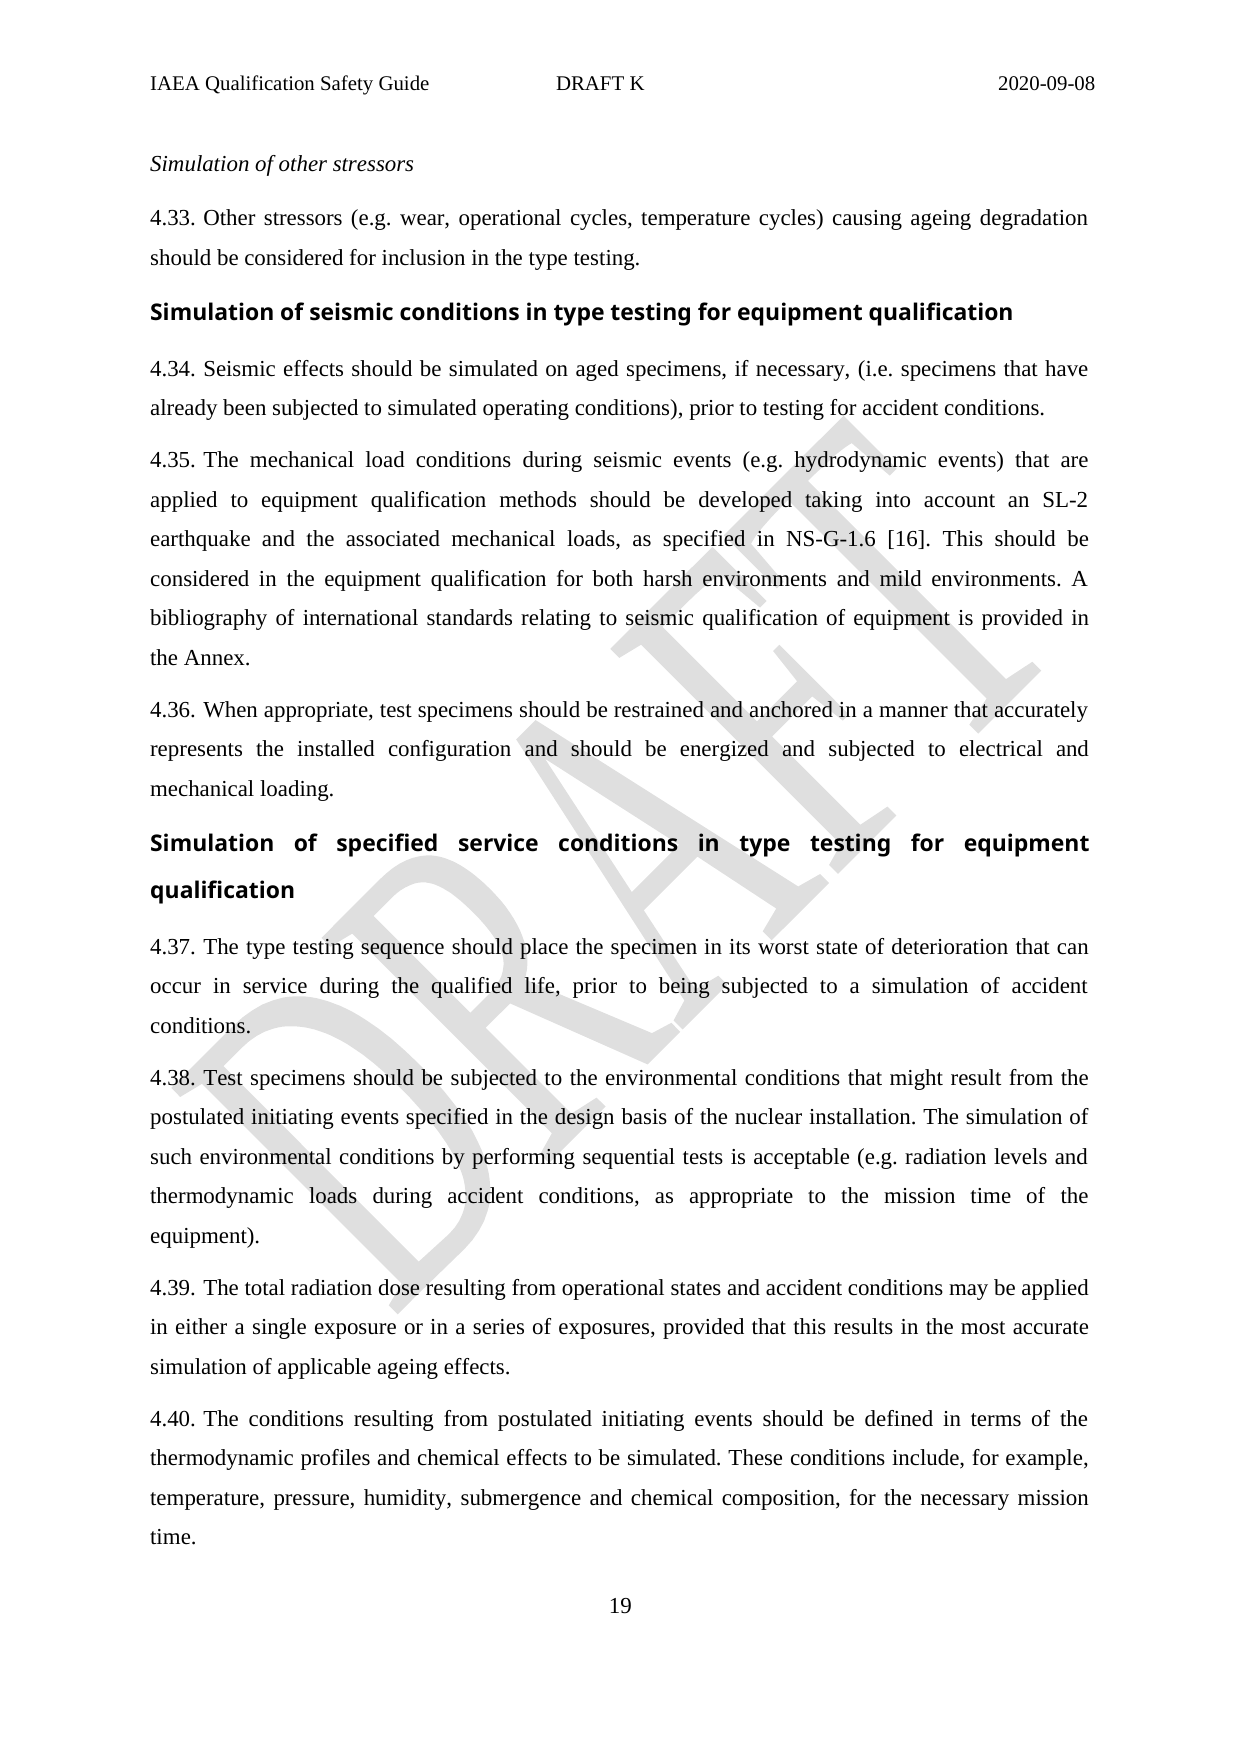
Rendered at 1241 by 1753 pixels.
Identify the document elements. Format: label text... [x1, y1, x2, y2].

list When appropriate, test specimens should be restrained and anchored in a manner that accurately represents the installed configuration and should be energized and subjected to electrical and mechanical loading. [150, 696, 1090, 801]
list The mechanical load conditions during seismic events (e.g. hydrodynamic events) that are applied to equipment qualification methods should be developed taking into account an SL-2 earthquake and the associated mechanical loads, as specified in NS-G-1.6 [16]. This should be considered in the equipment qualification for both harsh environments and mild environments. A bibliography of international standards relating to seismic qualification of equipment is provided in the Annex. [150, 446, 1090, 670]
list Other stressors (e.g. wear, operational cycles, temperature cycles) causing ageing degradation should be considered for inclusion in the type testing. [150, 204, 1090, 270]
subtitle Simulation of seismic conditions in type testing for equipment qualification [150, 296, 1090, 327]
list The conditions resulting from postulated initiating events should be defined in terms of the thermodynamic profiles and chemical effects to be simulated. These conditions include, for example, temperature, pressure, humidity, submergence and chemical composition, for the necessary mission time. [150, 1405, 1090, 1549]
list The type testing sequence should place the specimen in its worst state of deterioration that can occur in service during the qualified life, prior to being subjected to a simulation of accident conditions. [150, 933, 1090, 1038]
list The total radiation dose resulting from operational states and accident conditions may be applied in either a single exposure or in a series of exposures, provided that this results in the most accurate simulation of applicable ageing effects. [150, 1274, 1090, 1379]
list Test specimens should be subjected to the environmental conditions that might result from the postulated initiating events specified in the design basis of the nuclear installation. The simulation of such environmental conditions by performing sequential tests is acceptable (e.g. radiation levels and thermodynamic loads during accident conditions, as appropriate to the mission time of the equipment). [150, 1064, 1090, 1248]
subtitle Simulation of specified service conditions in type testing for equipment qualification [150, 827, 1090, 905]
subtitle Simulation of other stressors [150, 150, 1090, 176]
list Seismic effects should be simulated on aged specimens, if necessary, (i.e. specimens that have already been subjected to simulated operating conditions), prior to testing for accident conditions. [150, 355, 1090, 421]
